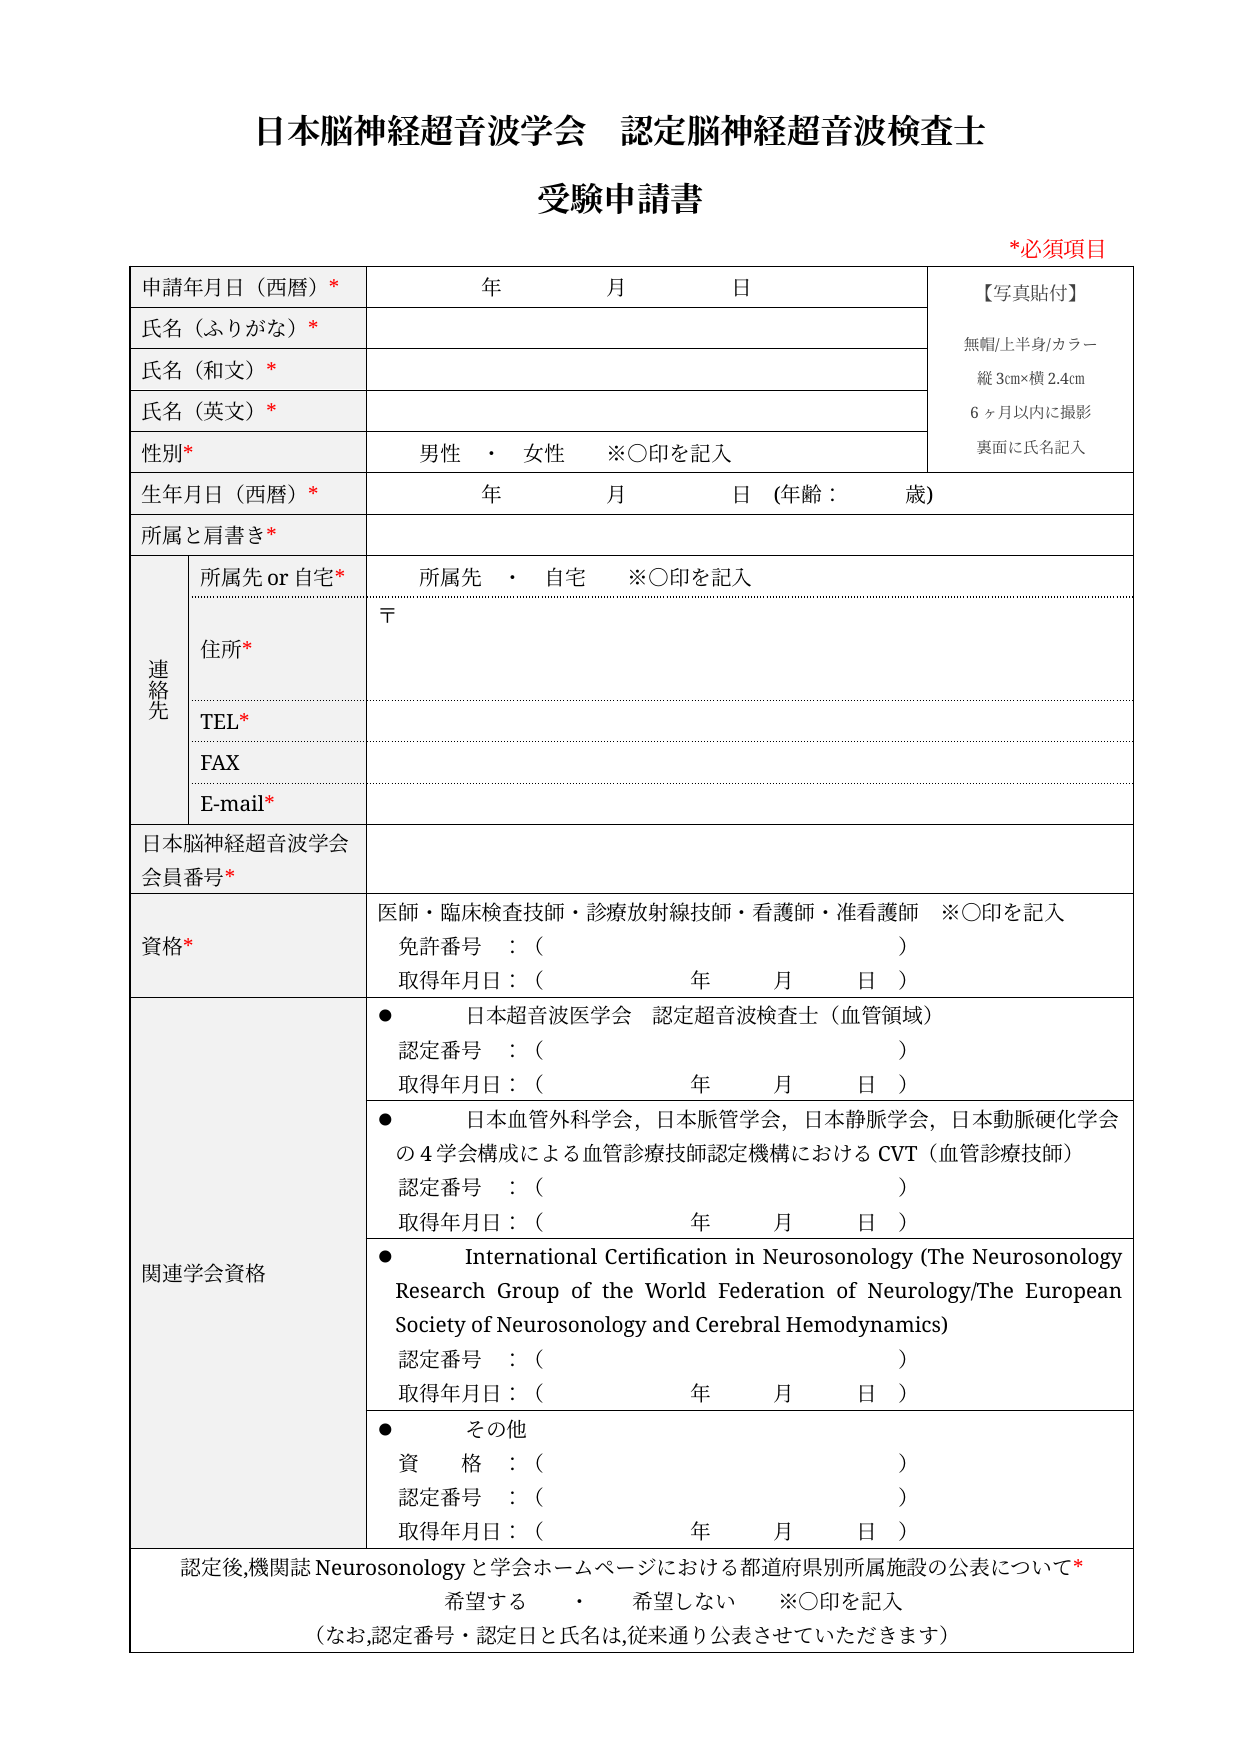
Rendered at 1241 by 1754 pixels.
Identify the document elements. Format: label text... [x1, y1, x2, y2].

table_cell [367, 783, 1133, 824]
table_cell [367, 349, 927, 389]
table_cell [367, 308, 927, 348]
table_cell International Certification in Neurosonology (The Neurosonology Research Group of the World Federation of Neurology/The European Society of Neurosonology and Cerebral Hemodynamics) 認定番号 ：（ ） 取得年月日：（ 年 月 日 ） [367, 1239, 1133, 1410]
table_header 【写真貼付】 無帽/上半身/カラー 縦3㎝×横2.4㎝ 6ヶ月以内に撮影 裏面に氏名記入 [928, 267, 1133, 472]
table_cell [367, 741, 1133, 783]
table_cell 日本脳神経超音波学会会員番号* [131, 825, 366, 893]
table_cell 資格* [131, 894, 366, 997]
table_cell 日本超音波医学会 認定超音波検査士（血管領域） 認定番号 ：（ ） 取得年月日：（ 年 月 日 ） [367, 998, 1133, 1100]
table_cell [367, 825, 1133, 893]
table_cell 日本血管外科学会，日本脈管学会，日本静脈学会，日本動脈硬化学会の4学会構成による血管診療技師認定機構におけるCVT（血管診療技師） 認定番号 ：（ ） 取得年月日：（ 年 月 日 ） [367, 1101, 1133, 1238]
table_cell 認定後,機関誌Neurosonologyと学会ホームページにおける都道府県別所属施設の公表について* 希望する ・ 希望しない ※○印を記入 （なお,認定番号・認定日と氏名は,従来通り公表させていただきます） [131, 1549, 1133, 1652]
table_cell [367, 515, 1133, 555]
table_cell 医師・臨床検査技師・診療放射線技師・看護師・准看護師 ※○印を記入 免許番号 ：（ ） 取得年月日：（ 年 月 日 ） [367, 894, 1133, 997]
table_cell FAX [189, 741, 366, 783]
text 日本脳神経超音波学会 認定脳神経超音波検査士 [177, 95, 1063, 163]
table_cell 男性 ・ 女性 ※○印を記入 [367, 432, 927, 472]
table_cell 関連学会資格 [131, 998, 366, 1548]
table_cell TEL* [189, 700, 366, 741]
text *必須項目 [177, 231, 1107, 266]
table_cell 氏名（英文）* [131, 391, 366, 431]
table_cell 住所* [189, 596, 366, 700]
table_cell 氏名（和文）* [131, 349, 366, 389]
table_cell 性別* [131, 432, 366, 472]
text 受験申請書 [177, 163, 1063, 231]
table_cell 所属先 ・ 自宅 ※○印を記入 [367, 556, 1133, 596]
table_cell 年 月 日 (年齢： 歳) [367, 473, 1133, 514]
table_cell [367, 700, 1133, 741]
table_cell 所属先or自宅* [189, 556, 366, 596]
table_cell 〒 [367, 596, 1133, 700]
table_cell 所属と肩書き* [131, 515, 366, 555]
table_cell E-mail* [189, 783, 366, 824]
table_cell その他 資 格 ：（ ） 認定番号 ：（ ） 取得年月日：（ 年 月 日 ） [367, 1411, 1133, 1548]
table_header 申請年月日（西暦）* [131, 267, 366, 307]
table_cell 生年月日（西暦）* [131, 473, 366, 514]
table_cell [367, 391, 927, 431]
table_cell 氏名（ふりがな）* [131, 308, 366, 348]
table_header 年 月 日 [367, 267, 927, 307]
table_cell 連絡先 [131, 556, 188, 824]
